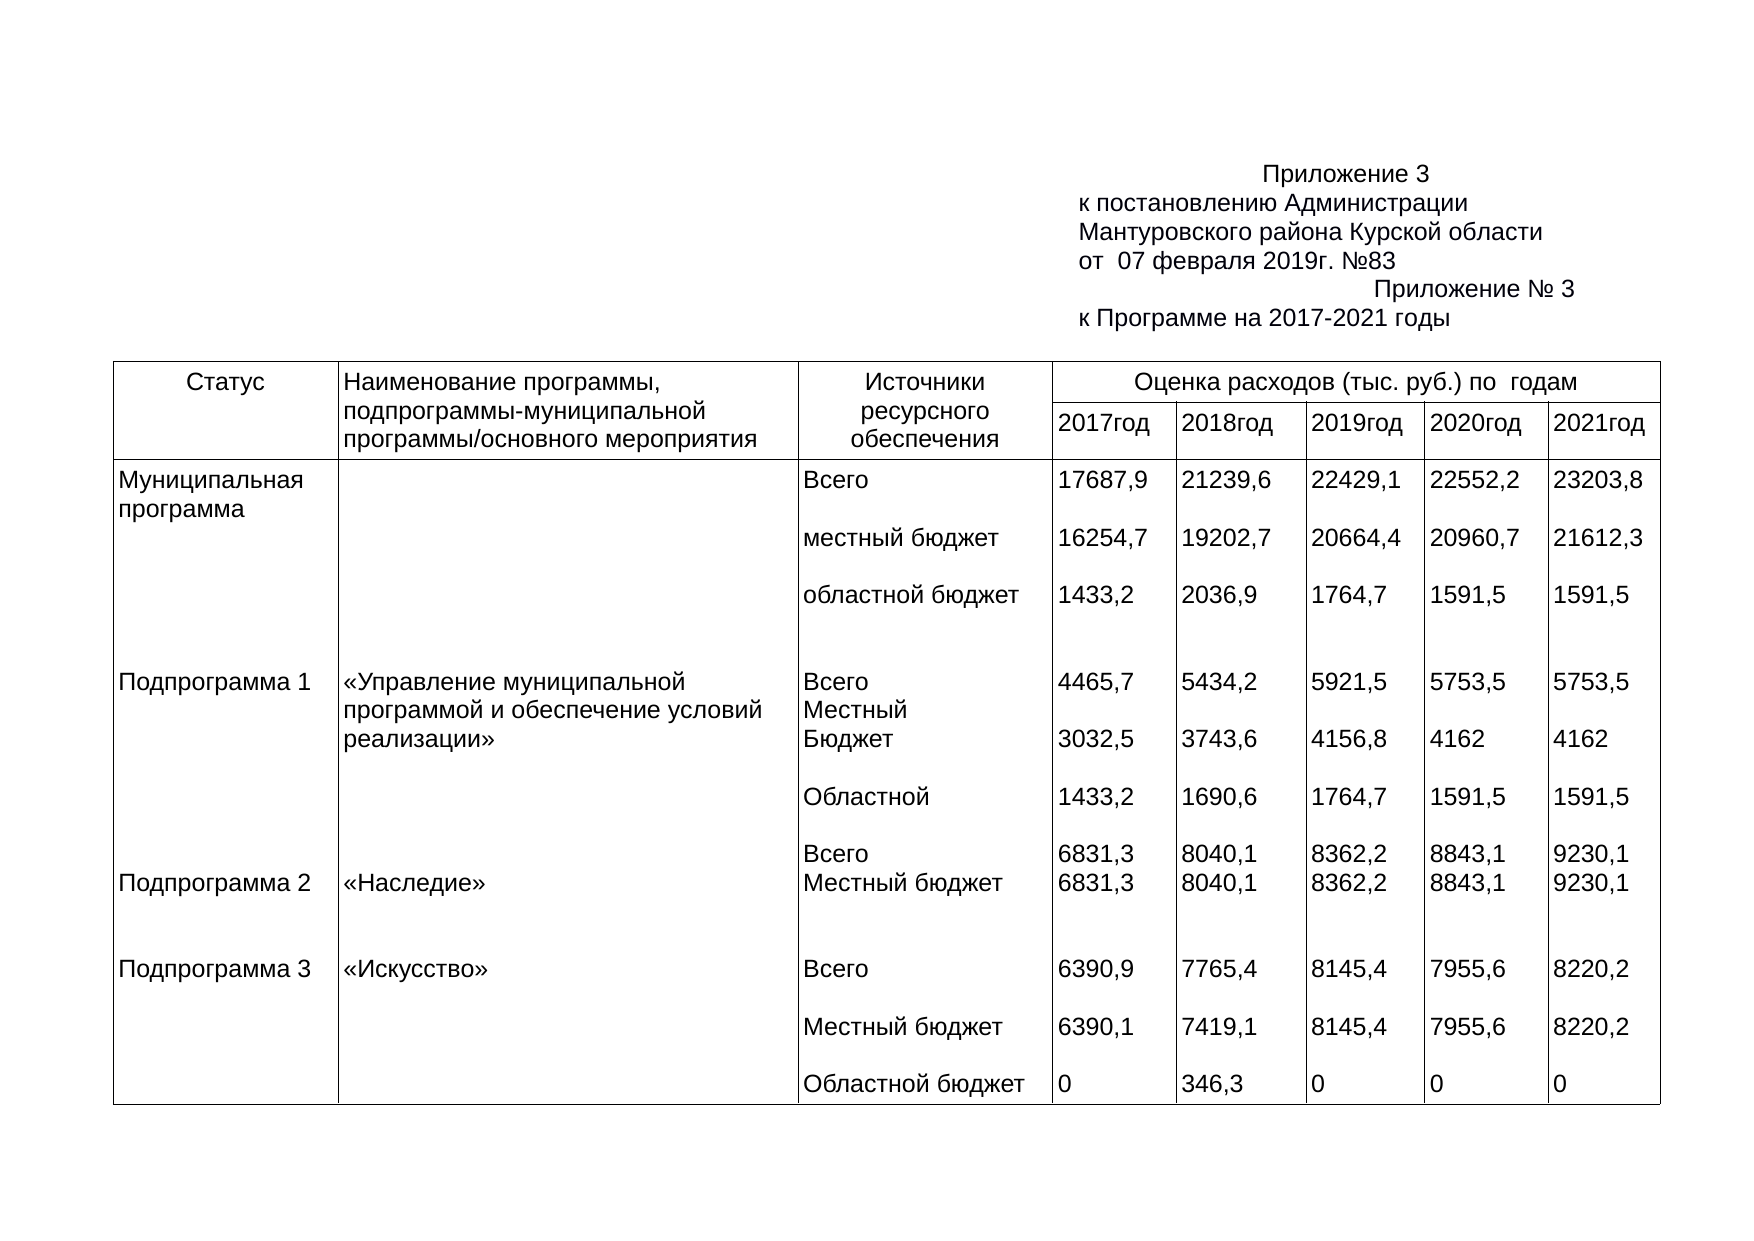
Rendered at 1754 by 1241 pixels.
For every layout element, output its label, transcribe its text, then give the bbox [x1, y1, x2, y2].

table_cell 2021год [1549, 403, 1660, 459]
table_header Статус [114, 362, 338, 459]
table_cell 17687,9 16254,7 1433,2 4465,7 3032,5 1433,2 6831,3 6831,3 6390,9 6390,1 0 [1053, 460, 1176, 1103]
table_cell 22429,1 20664,4 1764,7 5921,5 4156,8 1764,7 8362,2 8362,2 8145,4 8145,4 0 [1307, 460, 1424, 1103]
text к Программе на 2017-2021 годы [118, 303, 1636, 332]
table_cell 23203,8 21612,3 1591,5 5753,5 4162 1591,5 9230,1 9230,1 8220,2 8220,2 0 [1549, 460, 1660, 1103]
text к постановлению Администрации [118, 188, 1636, 217]
table_cell Всего местный бюджет областной бюджет Всего Местный Бюджет Областной Всего Местный бюджет Всего Местный бюджет Областной бюджет [799, 460, 1052, 1103]
text от 07 февраля 2019г. №83 [118, 246, 1636, 274]
table_cell 2020год [1425, 403, 1548, 459]
text Приложение 3 [118, 159, 1636, 188]
table_header Источники ресурсного обеспечения [799, 362, 1052, 459]
table_cell «Управление муниципальной программой и обеспечение условий реализации» «Наследие» «Искусство» [339, 460, 798, 1103]
text Мантуровского района Курской области [118, 217, 1636, 246]
table_header Оценка расходов (тыс. руб.) по годам [1053, 362, 1660, 401]
table_cell 2019год [1307, 403, 1424, 459]
table_cell 2017год [1053, 403, 1176, 459]
table_cell 2018год [1177, 403, 1306, 459]
table_cell Муниципальная программа Подпрограмма 1 Подпрограмма 2 Подпрограмма 3 [114, 460, 338, 1103]
text Приложение № 3 [118, 274, 1636, 303]
table_header Наименование программы, подпрограммы-муниципальной программы/основного мероприятия [339, 362, 798, 459]
table_cell 22552,2 20960,7 1591,5 5753,5 4162 1591,5 8843,1 8843,1 7955,6 7955,6 0 [1425, 460, 1548, 1103]
table_cell 21239,6 19202,7 2036,9 5434,2 3743,6 1690,6 8040,1 8040,1 7765,4 7419,1 346,3 [1177, 460, 1306, 1103]
